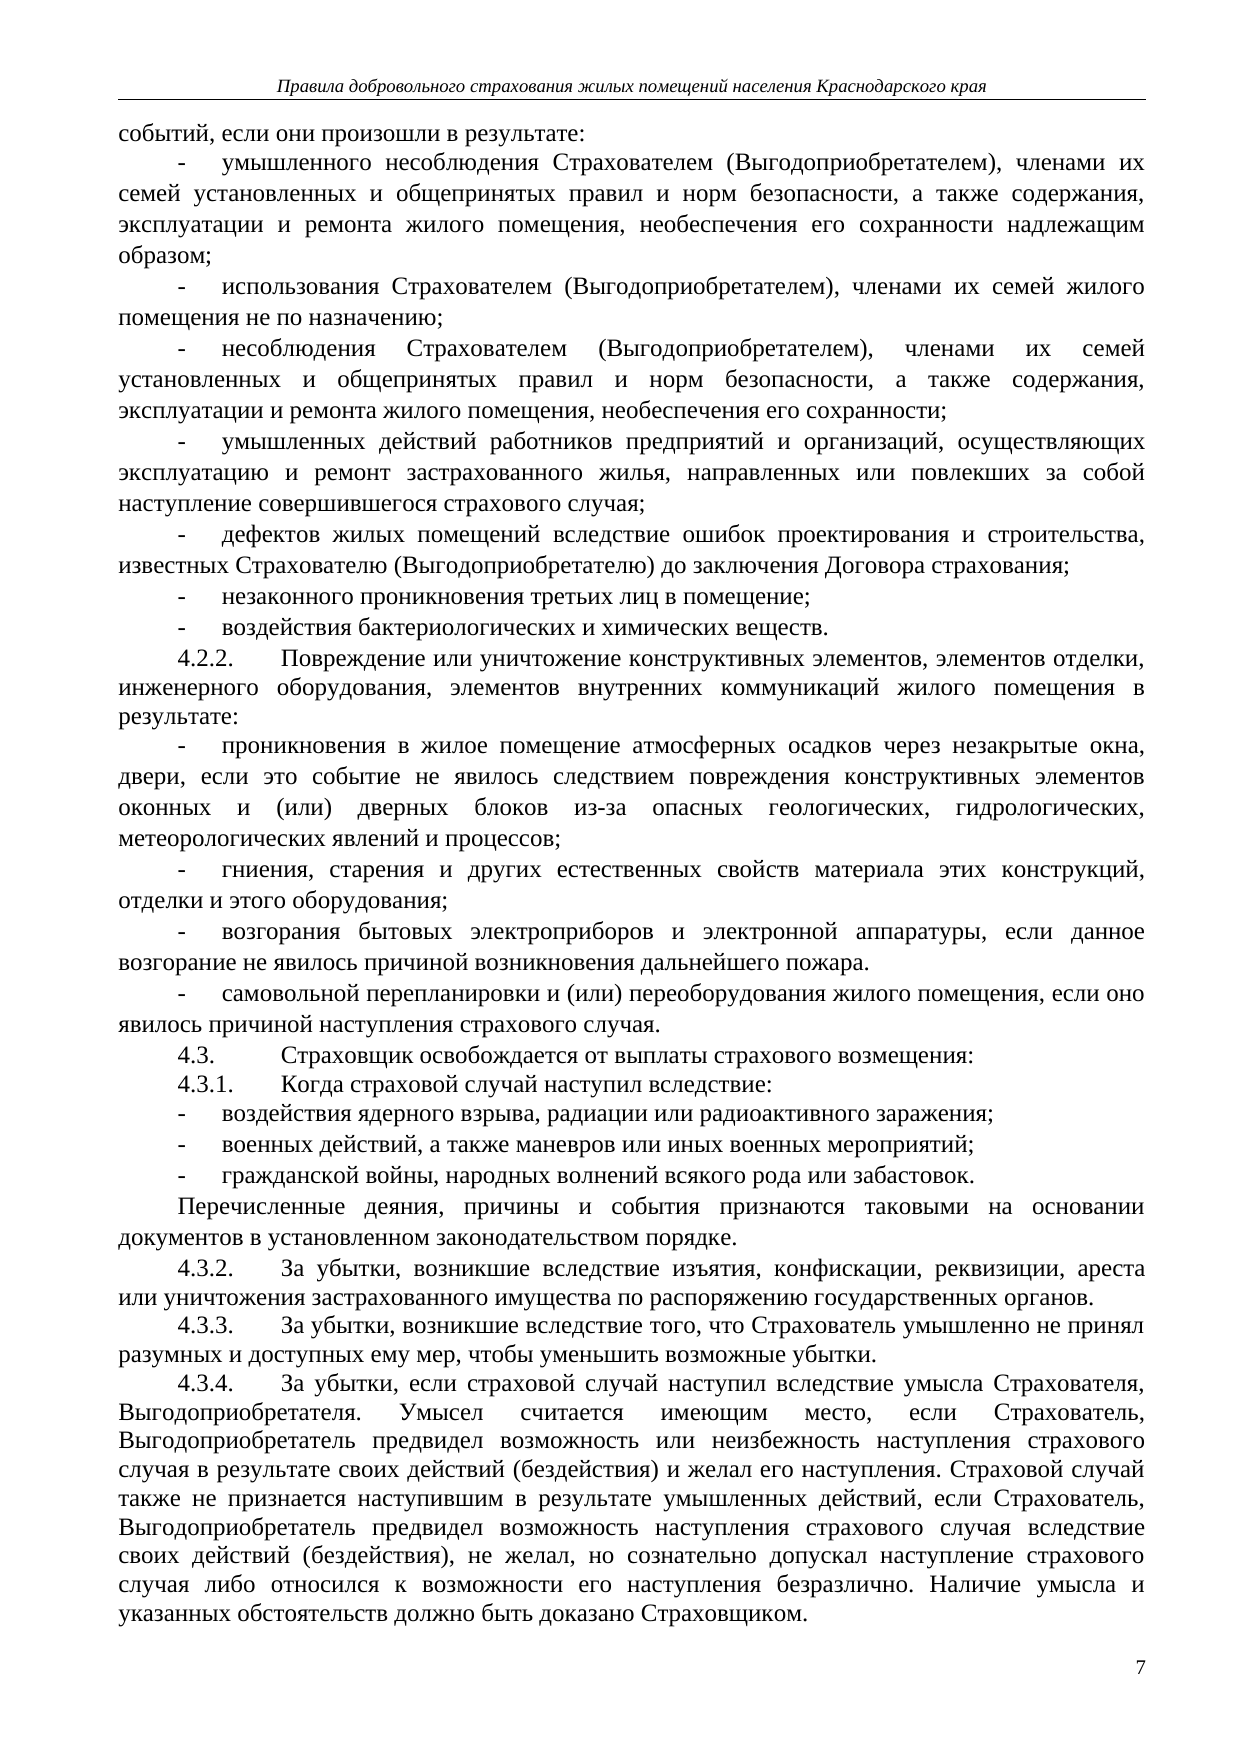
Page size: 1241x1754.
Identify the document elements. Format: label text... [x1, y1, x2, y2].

list несоблюдения Страхователем (Выгодоприобретателем), членами их семей установленных и общепринятых правил и норм безопасности, а также содержания, эксплуатации и ремонта жилого помещения, необеспечения его сохранности; [118, 333, 1146, 424]
list Когда страховой случай наступил вследствие: [118, 1069, 1146, 1098]
text Перечисленные деяния, причины и события признаются таковыми на основании документов в установленном законодательством порядке. [118, 1191, 1146, 1251]
list незаконного проникновения третьих лиц в помещение; [118, 581, 1146, 610]
list умышленных действий работников предприятий и организаций, осуществляющих эксплуатацию и ремонт застрахованного жилья, направленных или повлекших за собой наступление совершившегося страхового случая; [118, 426, 1146, 517]
list дефектов жилых помещений вследствие ошибок проектирования и строительства, известных Страхователю (Выгодоприобретателю) до заключения Договора страхования; [118, 519, 1146, 579]
list воздействия ядерного взрыва, радиации или радиоактивного заражения; [118, 1098, 1146, 1126]
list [118, 118, 1146, 147]
list За убытки, возникшие вследствие изъятия, конфискации, реквизиции, ареста или уничтожения застрахованного имущества по распоряжению государственных органов. [118, 1253, 1146, 1310]
list умышленного несоблюдения Страхователем (Выгодоприобретателем), членами их семей установленных и общепринятых правил и норм безопасности, а также содержания, эксплуатации и ремонта жилого помещения, необеспечения его сохранности надлежащим образом; [118, 147, 1146, 269]
list воздействия бактериологических и химических веществ. [118, 612, 1146, 641]
list За убытки, если страховой случай наступил вследствие умысла Страхователя, Выгодоприобретателя. Умысел считается имеющим место, если Страхователь, Выгодоприобретатель предвидел возможность или неизбежность наступления страхового случая в результате своих действий (бездействия) и желал его наступления. Страховой случай также не признается наступившим в результате умышленных действий, если Страхователь, Выгодоприобретатель предвидел возможность наступления страхового случая вследствие своих действий (бездействия), не желал, но сознательно допускал наступление страхового случая либо относился к возможности его наступления безразлично. Наличие умысла и указанных обстоятельств должно быть доказано Страховщиком. [118, 1368, 1146, 1627]
list самовольной перепланировки и (или) переоборудования жилого помещения, если оно явилось причиной наступления страхового случая. [118, 978, 1146, 1038]
list Страховщик освобождается от выплаты страхового возмещения: [118, 1040, 1146, 1069]
list гражданской войны, народных волнений всякого рода или забастовок. [118, 1160, 1146, 1188]
list гниения, старения и других естественных свойств материала этих конструкций, отделки и этого оборудования; [118, 854, 1146, 914]
list возгорания бытовых электроприборов и электронной аппаратуры, если данное возгорание не явилось причиной возникновения дальнейшего пожара. [118, 916, 1146, 976]
list использования Страхователем (Выгодоприобретателем), членами их семей жилого помещения не по назначению; [118, 271, 1146, 331]
list военных действий, а также маневров или иных военных мероприятий; [118, 1129, 1146, 1157]
list проникновения в жилое помещение атмосферных осадков через незакрытые окна, двери, если это событие не явилось следствием повреждения конструктивных элементов оконных и (или) дверных блоков из-за опасных геологических, гидрологических, метеорологических явлений и процессов; [118, 730, 1146, 852]
list Повреждение или уничтожение конструктивных элементов, элементов отделки, инженерного оборудования, элементов внутренних коммуникаций жилого помещения в результате: [118, 643, 1146, 730]
list За убытки, возникшие вследствие того, что Страхователь умышленно не принял разумных и доступных ему мер, чтобы уменьшить возможные убытки. [118, 1310, 1146, 1368]
